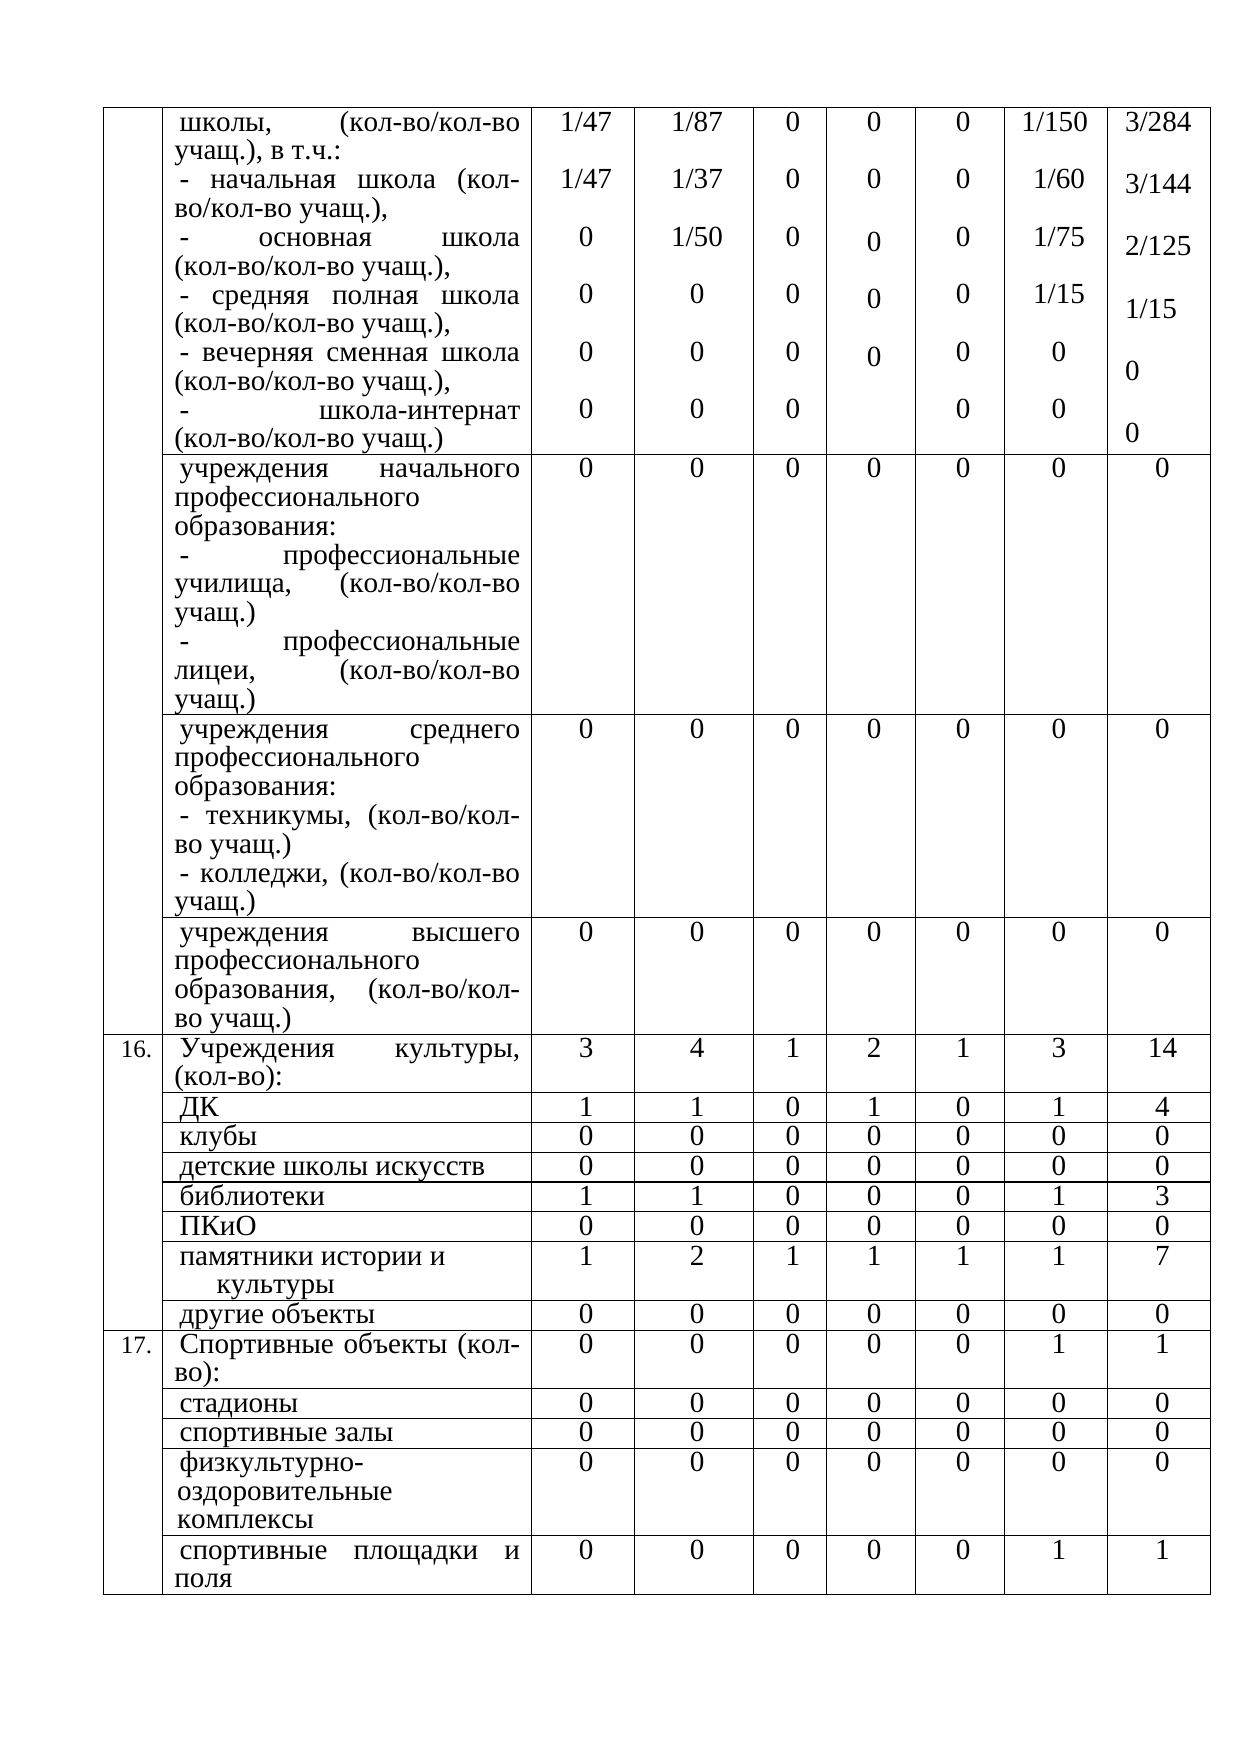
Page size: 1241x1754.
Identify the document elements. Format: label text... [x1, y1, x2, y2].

table_cell 3 [1005, 1035, 1107, 1092]
table_cell 0 [1005, 1449, 1107, 1535]
table_cell 4 [635, 1035, 753, 1092]
table_cell 0 0 0 0 0 [827, 108, 915, 454]
table_cell 0 [754, 455, 826, 714]
table_cell 0 [916, 1123, 1004, 1152]
table_cell 0 [754, 715, 826, 917]
table_cell 1/150 1/60 1/75 1/15 0 0 [1005, 108, 1107, 454]
table_cell учреждения начального профессионального образования: - профессиональные училища, (кол-во/кол-во учащ.) - профессиональные лицеи, (кол-во/кол-во учащ.) [163, 455, 531, 714]
table_cell 0 [635, 1153, 753, 1181]
table_cell 14 [1108, 1035, 1210, 1092]
table_cell 0 [1108, 1419, 1210, 1448]
table_cell 0 [1108, 1153, 1210, 1181]
table_cell 0 [1005, 1301, 1107, 1329]
table_cell 0 [635, 1449, 753, 1535]
table_cell 0 0 0 0 0 0 [754, 108, 826, 454]
table_cell 0 [532, 1536, 634, 1594]
table_cell 0 [754, 1419, 826, 1448]
table_cell Учреждения культуры, (кол-во): [163, 1035, 531, 1092]
table_cell 1 [1005, 1242, 1107, 1300]
table_cell 1 [1108, 1331, 1210, 1388]
table_cell 0 [754, 1389, 826, 1418]
table_cell ПКиО [163, 1212, 531, 1241]
table_cell другие объекты [163, 1301, 531, 1329]
table_cell 0 [827, 1301, 915, 1329]
table_cell 0 [827, 1153, 915, 1181]
table_cell 1 [1005, 1183, 1107, 1211]
table_cell 0 [635, 1123, 753, 1152]
table_cell 0 [532, 1419, 634, 1448]
table_cell 0 [1005, 1419, 1107, 1448]
table_cell 1 [754, 1035, 826, 1092]
table_cell 0 [635, 1301, 753, 1329]
table_cell 0 [1005, 715, 1107, 917]
table_cell 1 [827, 1242, 915, 1300]
table_cell 0 [827, 1449, 915, 1535]
table_cell библиотеки [163, 1183, 531, 1211]
table_cell 0 [754, 918, 826, 1033]
table_cell детские школы искусств [163, 1153, 531, 1181]
table_cell 0 [916, 1536, 1004, 1594]
table_cell 0 [754, 1212, 826, 1241]
table_cell 0 [916, 1449, 1004, 1535]
table_cell 1 [532, 1093, 634, 1122]
table_cell 0 [827, 1419, 915, 1448]
table_cell 0 [1005, 1212, 1107, 1241]
table_cell школы, (кол-во/кол-во учащ.), в т.ч.: - начальная школа (кол-во/кол-во учащ.), - основная школа (кол-во/кол-во учащ.), - средняя полная школа (кол-во/кол-во учащ.), - вечерняя сменная школа (кол-во/кол-во учащ.), - школа-интернат (кол-во/кол-во учащ.) [163, 108, 531, 454]
table_cell клубы [163, 1123, 531, 1152]
table_cell Спортивные объекты (кол-во): [163, 1331, 531, 1388]
table_cell 0 [635, 1389, 753, 1418]
table_cell 0 [532, 1301, 634, 1329]
table_cell спортивные залы [163, 1419, 531, 1448]
table_cell 0 [635, 918, 753, 1033]
table_cell 0 [827, 715, 915, 917]
table_cell 0 [827, 1536, 915, 1594]
table_cell 0 [532, 918, 634, 1033]
table_cell 0 [1108, 1212, 1210, 1241]
table_cell физкультурно-оздоровительные комплексы [163, 1449, 531, 1535]
table_cell памятники истории и культуры [163, 1242, 531, 1300]
table_cell 0 [635, 1331, 753, 1388]
table_cell 0 [827, 1389, 915, 1418]
table_cell 1 [635, 1183, 753, 1211]
table_cell 0 [1005, 455, 1107, 714]
table_cell 0 [1005, 1123, 1107, 1152]
table_cell 1 [1108, 1536, 1210, 1594]
table_cell 0 [916, 918, 1004, 1033]
table_cell 0 [827, 918, 915, 1033]
table_cell 0 [916, 715, 1004, 917]
table_cell 1 [916, 1242, 1004, 1300]
table_cell 0 [754, 1331, 826, 1388]
table_cell 0 [916, 1153, 1004, 1181]
table_cell 0 [1108, 715, 1210, 917]
table_cell учреждения высшего профессионального образования, (кол-во/кол-во учащ.) [163, 918, 531, 1033]
table_cell 0 [1108, 1301, 1210, 1329]
table_cell 0 [916, 1389, 1004, 1418]
table_cell 1 [532, 1242, 634, 1300]
table_cell 0 [827, 1331, 915, 1388]
table_cell 3/284 3/144 2/125 1/15 0 0 [1108, 108, 1210, 454]
table_cell учреждения среднего профессионального образования: - техникумы, (кол-во/кол-во учащ.) - колледжи, (кол-во/кол-во учащ.) [163, 715, 531, 917]
table_cell 0 [635, 1212, 753, 1241]
table_cell ДК [163, 1093, 531, 1122]
table_cell 0 [1108, 1123, 1210, 1152]
table_cell 2 [635, 1242, 753, 1300]
table_cell 0 [827, 455, 915, 714]
table_cell 1 [1005, 1536, 1107, 1594]
table_cell 0 [827, 1123, 915, 1152]
table_cell 1 [1005, 1331, 1107, 1388]
table_cell 0 [1108, 1389, 1210, 1418]
table_cell 7 [1108, 1242, 1210, 1300]
table_cell 0 [532, 1212, 634, 1241]
table_cell 1 [754, 1242, 826, 1300]
table_cell 0 [532, 1123, 634, 1152]
table_cell 1 [532, 1183, 634, 1211]
table_cell 1 [635, 1093, 753, 1122]
table_cell 0 [916, 1183, 1004, 1211]
table_cell 0 [754, 1449, 826, 1535]
table_cell 0 [532, 1331, 634, 1388]
table_cell 0 [916, 1093, 1004, 1122]
table_cell 0 [635, 715, 753, 917]
table_cell 0 [827, 1183, 915, 1211]
table_cell 0 [1108, 1449, 1210, 1535]
table_cell 0 [916, 455, 1004, 714]
table_cell 0 [916, 1331, 1004, 1388]
table_cell 2 [827, 1035, 915, 1092]
table_cell 1 [827, 1093, 915, 1122]
table_cell 0 [532, 455, 634, 714]
table_cell 3 [532, 1035, 634, 1092]
table_cell спортивные площадки и поля [163, 1536, 531, 1594]
table_cell 0 [1005, 918, 1107, 1033]
table_cell 1 [916, 1035, 1004, 1092]
table_cell 0 [754, 1301, 826, 1329]
table_cell стадионы [163, 1389, 531, 1418]
table_cell 0 [916, 1212, 1004, 1241]
table_cell 0 [532, 1153, 634, 1181]
table_cell 1 [1005, 1093, 1107, 1122]
table_cell 0 [754, 1536, 826, 1594]
table_cell 0 [532, 1389, 634, 1418]
table_cell [104, 1035, 162, 1329]
table_cell 0 [635, 1419, 753, 1448]
table_cell 0 [635, 1536, 753, 1594]
table_cell 3 [1108, 1183, 1210, 1211]
table_cell 0 [754, 1183, 826, 1211]
table_cell 4 [1108, 1093, 1210, 1122]
table_cell 0 [635, 455, 753, 714]
table_cell 0 [532, 1449, 634, 1535]
table_cell 0 [754, 1153, 826, 1181]
table_cell 0 0 0 0 0 0 [916, 108, 1004, 454]
table_cell 0 [532, 715, 634, 917]
table_cell 0 [1005, 1389, 1107, 1418]
table_cell 0 [827, 1212, 915, 1241]
table_cell 0 [1108, 455, 1210, 714]
table_cell 0 [1108, 918, 1210, 1033]
table_cell 0 [1005, 1153, 1107, 1181]
table_cell 0 [754, 1123, 826, 1152]
table_cell 0 [916, 1301, 1004, 1329]
table_cell 0 [754, 1093, 826, 1122]
table_cell 1/47 1/47 0 0 0 0 [532, 108, 634, 454]
table_cell 1/87 1/37 1/50 0 0 0 [635, 108, 753, 454]
table_cell [104, 1331, 162, 1594]
table_cell 0 [916, 1419, 1004, 1448]
